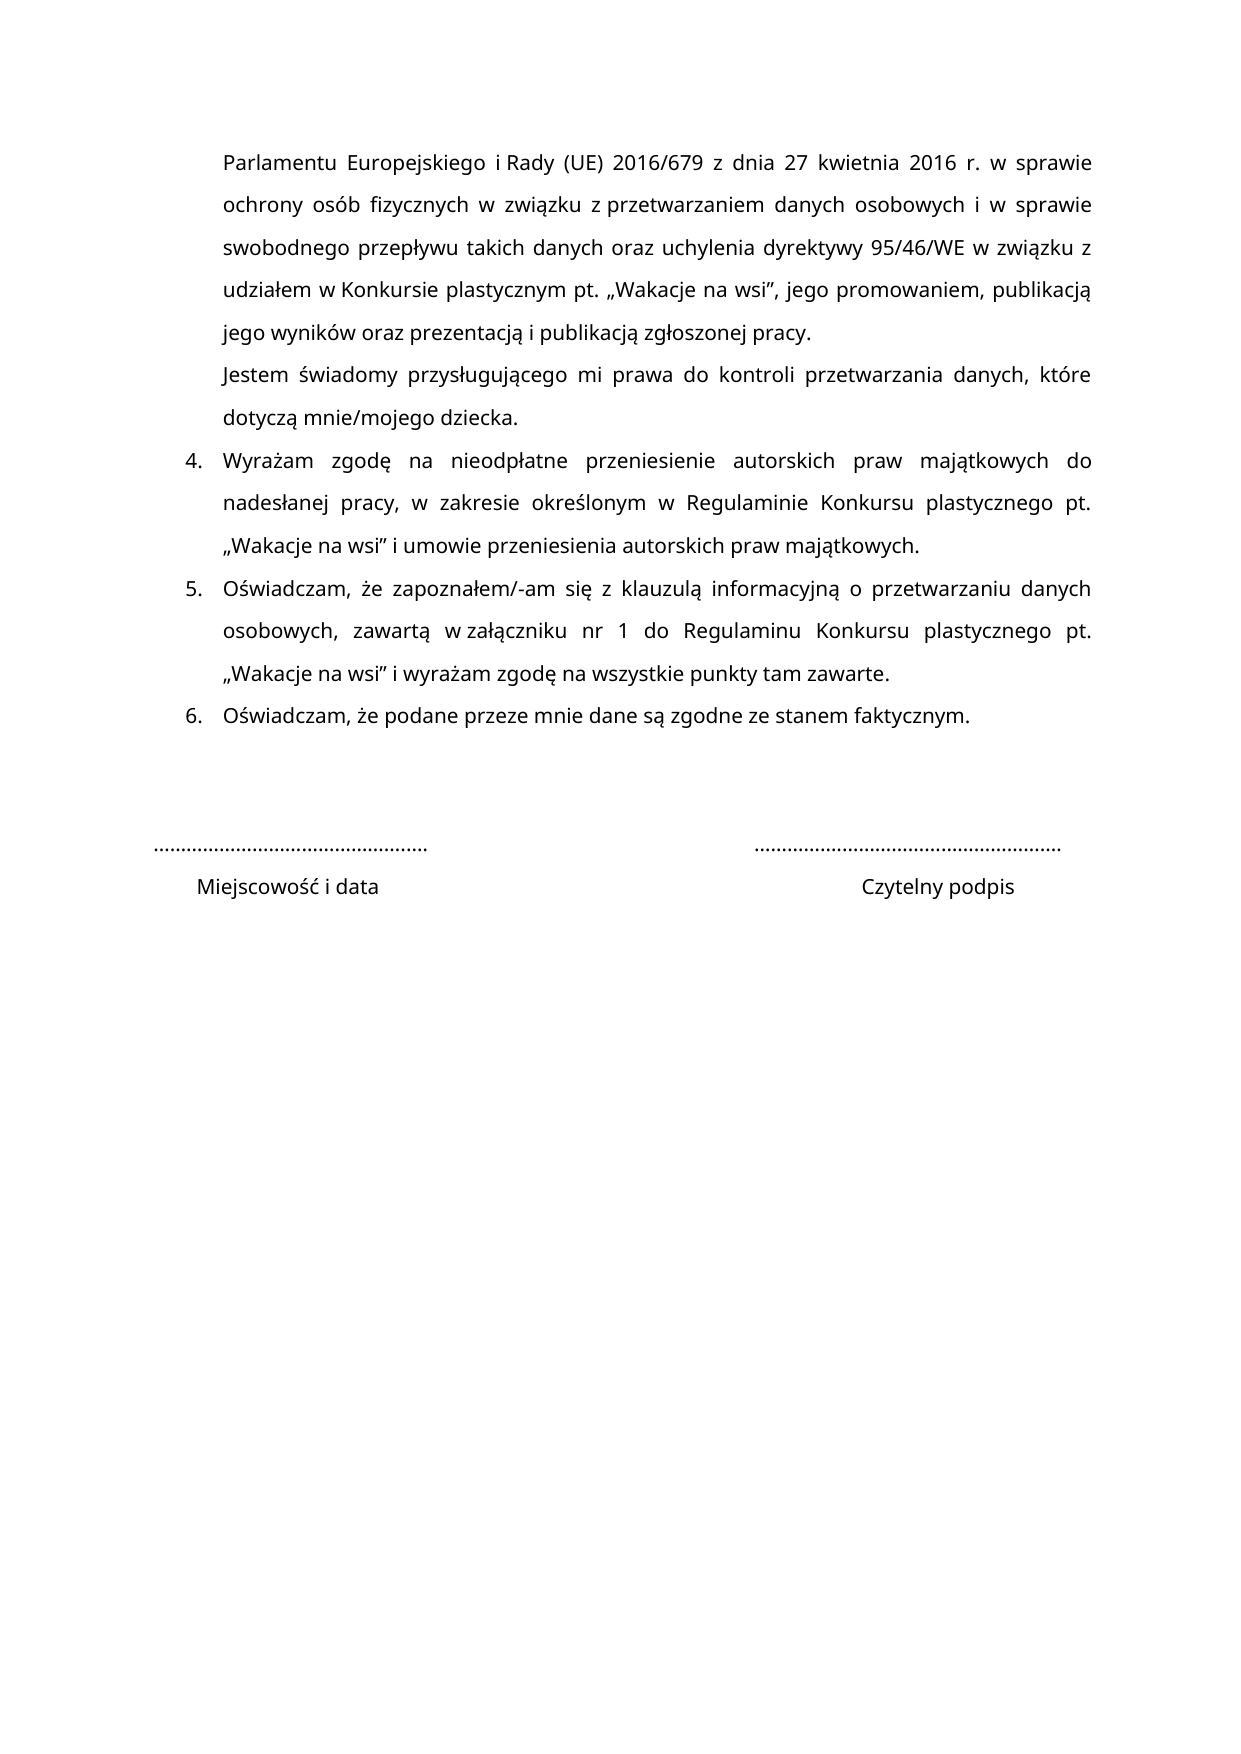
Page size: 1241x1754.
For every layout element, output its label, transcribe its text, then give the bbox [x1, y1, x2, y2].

list Wyrażam zgodę na nieodpłatne przeniesienie autorskich praw majątkowych do nadesłanej pracy, w zakresie określonym w Regulaminie Konkursu plastycznego pt. „Wakacje na wsi” i umowie przeniesienia autorskich praw majątkowych. [185, 446, 1093, 559]
list Oświadczam, że zapoznałem/-am się z klauzulą informacyjną o przetwarzaniu danych osobowych, zawartą w załączniku nr 1 do Regulaminu Konkursu plastycznego pt. „Wakacje na wsi” i wyrażam zgodę na wszystkie punkty tam zawarte. [185, 574, 1093, 687]
text Miejscowość i data Czytelny podpis [148, 872, 1093, 900]
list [185, 148, 1093, 346]
text Jestem świadomy przysługującego mi prawa do kontroli przetwarzania danych, które dotyczą mnie/mojego dziecka. [223, 361, 1093, 432]
list Oświadczam, że podane przeze mnie dane są zgodne ze stanem faktycznym. [185, 701, 1093, 730]
text ………………………………………..… …………….……………………………….… [148, 829, 1093, 858]
